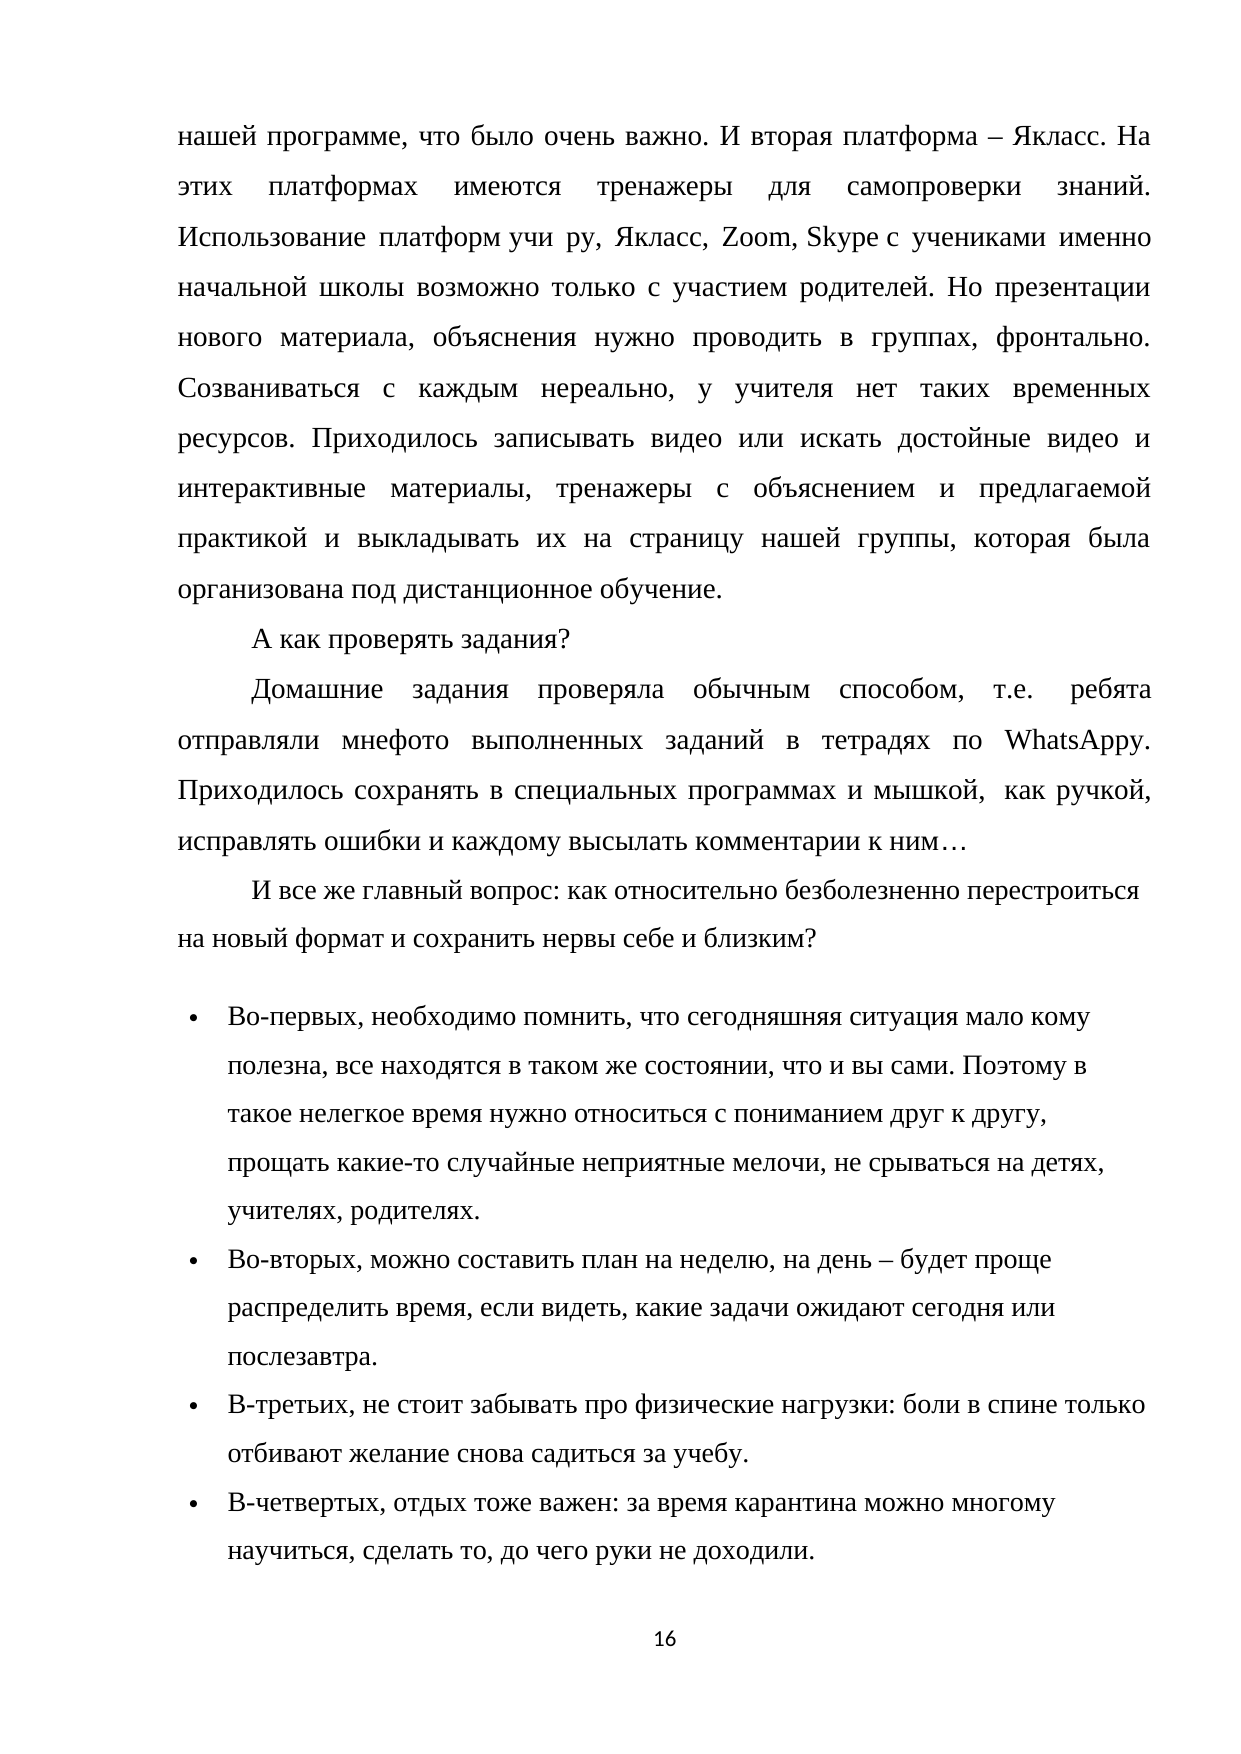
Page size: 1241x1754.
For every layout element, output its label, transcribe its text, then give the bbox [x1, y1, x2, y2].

text А как проверять задания? [177, 621, 1152, 655]
list В-четвертых, отдых тоже важен: за время карантина можно многому научиться, сделать то, до чего руки не доходили. [190, 1484, 1152, 1566]
list Во-вторых, можно составить план на неделю, на день – будет проще распределить время, если видеть, какие задачи ожидают сегодня или послезавтра. [190, 1242, 1152, 1371]
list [177, 118, 1152, 604]
list Домашние задания проверяла обычным способом, т.е. ребята отправляли мнефото выполненных заданий в тетрадях по WhatsAppу. Приходилось сохранять в специальных программах и мышкой, как ручкой, исправлять ошибки и каждому высылать комментарии к ним… [177, 672, 1152, 856]
list В-третьих, не стоит забывать про физические нагрузки: боли в спине только отбивают желание снова садиться за учебу. [190, 1387, 1152, 1468]
text И все же главный вопрос: как относительно безболезненно перестроиться на новый формат и сохранить нервы себе и близким? [177, 873, 1152, 954]
list Во-первых, необходимо помнить, что сегодняшняя ситуация мало кому полезна, все находятся в таком же состоянии, что и вы сами. Поэтому в такое нелегкое время нужно относиться с пониманием друг к другу, прощать какие-то случайные неприятные мелочи, не срываться на детях, учителях, родителях. [190, 999, 1152, 1226]
